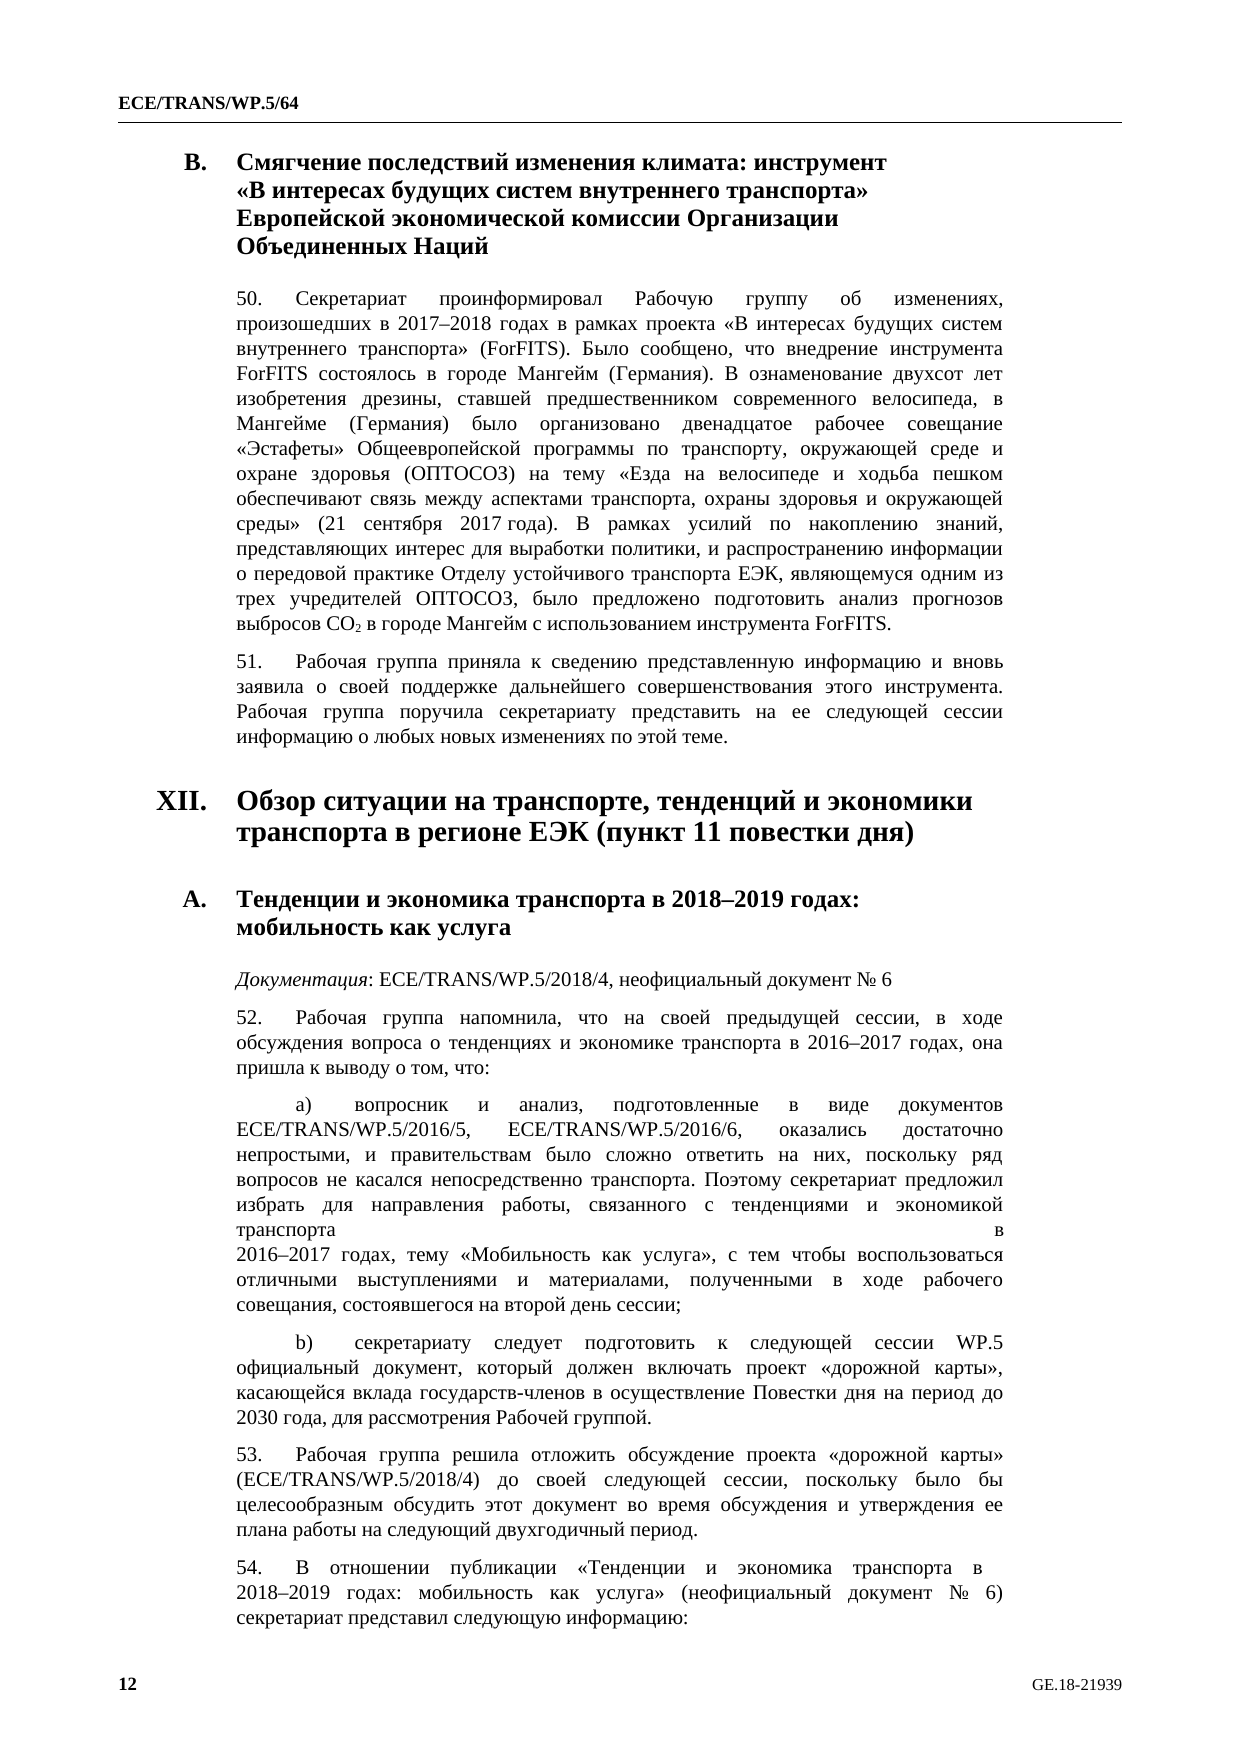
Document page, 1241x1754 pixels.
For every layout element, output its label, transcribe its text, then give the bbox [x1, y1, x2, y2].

text 50. Секретариат проинформировал Рабочую группу об изменениях, произошедших в 2017–2018 годах в рамках проекта «В интересах будущих систем внутреннего транспорта» (ForFITS). Было сообщено, что внедрение инструмента ForFITS состоялось в городе Мангейм (Германия). В ознаменование двухсот лет изобретения дрезины, ставшей предшественником современного велосипеда, в Мангейме (Германия) было организовано двенадцатое рабочее совещание «Эстафеты» Общеевропейской программы по транспорту, окружающей среде и охране здоровья (ОПТОСОЗ) на тему «Езда на велосипеде и ходьба пешком обеспечивают связь между аспектами транспорта, охраны здоровья и окружающей среды» (21 сентября 2017 года). В рамках усилий по накоплению знаний, представляющих интерес для выработки политики, и распространению информации о передовой практике Отделу устойчивого транспорта ЕЭК, являющемуся одним из трех учредителей ОПТОСОЗ, было предложено подготовить анализ прогнозов выбросов СО2 в городе Мангейм с использованием инструмента ForFITS. [236, 285, 1004, 635]
text XII. Обзор ситуации на транспорте, тенденций и экономики транспорта в регионе ЕЭК (пункт 11 повестки дня) [118, 785, 1004, 848]
text Документация: ECE/TRANS/WP.5/2018/4, неофициальный документ № 6 [236, 966, 1004, 991]
text 51. Рабочая группа приняла к сведению представленную информацию и вновь заявила о своей поддержке дальнейшего совершенствования этого инструмента. Рабочая группа поручила секретариату представить на ее следующей сессии информацию о любых новых изменениях по этой теме. [236, 648, 1004, 748]
text A. Тенденции и экономика транспорта в 2018–2019 годах: мобильность как услуга [118, 885, 1004, 941]
text a) вопросник и анализ, подготовленные в виде документов ECE/TRANS/WP.5/2016/5, ECE/TRANS/WP.5/2016/6, оказались достаточно непростыми, и правительствам было сложно ответить на них, поскольку ряд вопросов не касался непосредственно транспорта. Поэтому секретариат предложил избрать для направления работы, связанного с тенденциями и экономикой транспорта в 2016–2017 годах, тему «Мобильность как услуга», с тем чтобы воспользоваться отличными выступлениями и материалами, полученными в ходе рабочего совещания, состоявшегося на второй день сессии; [236, 1091, 1004, 1316]
text 52. Рабочая группа напомнила, что на своей предыдущей сессии, в ходе обсуждения вопроса о тенденциях и экономике транспорта в 2016–2017 годах, она пришла к выводу о том, что: [236, 1004, 1004, 1079]
text 54. В отношении публикации «Тенденции и экономика транспорта в 2018–2019 годах: мобильность как услуга» (неофициальный документ № 6) секретариат представил следующую информацию: [236, 1554, 1004, 1629]
text 53. Рабочая группа решила отложить обсуждение проекта «дорожной карты» (ECE/TRANS/WP.5/2018/4) до своей следующей сессии, поскольку было бы целесообразным обсудить этот документ во время обсуждения и утверждения ее плана работы на следующий двухгодичный период. [236, 1441, 1004, 1541]
text b) секретариату следует подготовить к следующей сессии WP.5 официальный документ, который должен включать проект «дорожной карты», касающейся вклада государств-членов в осуществление Повестки дня на период до 2030 года, для рассмотрения Рабочей группой. [236, 1329, 1004, 1429]
text B. Смягчение последствий изменения климата: инструмент «В интересах будущих систем внутреннего транспорта» Европейской экономической комиссии Организации Объединенных Наций [118, 148, 1004, 260]
